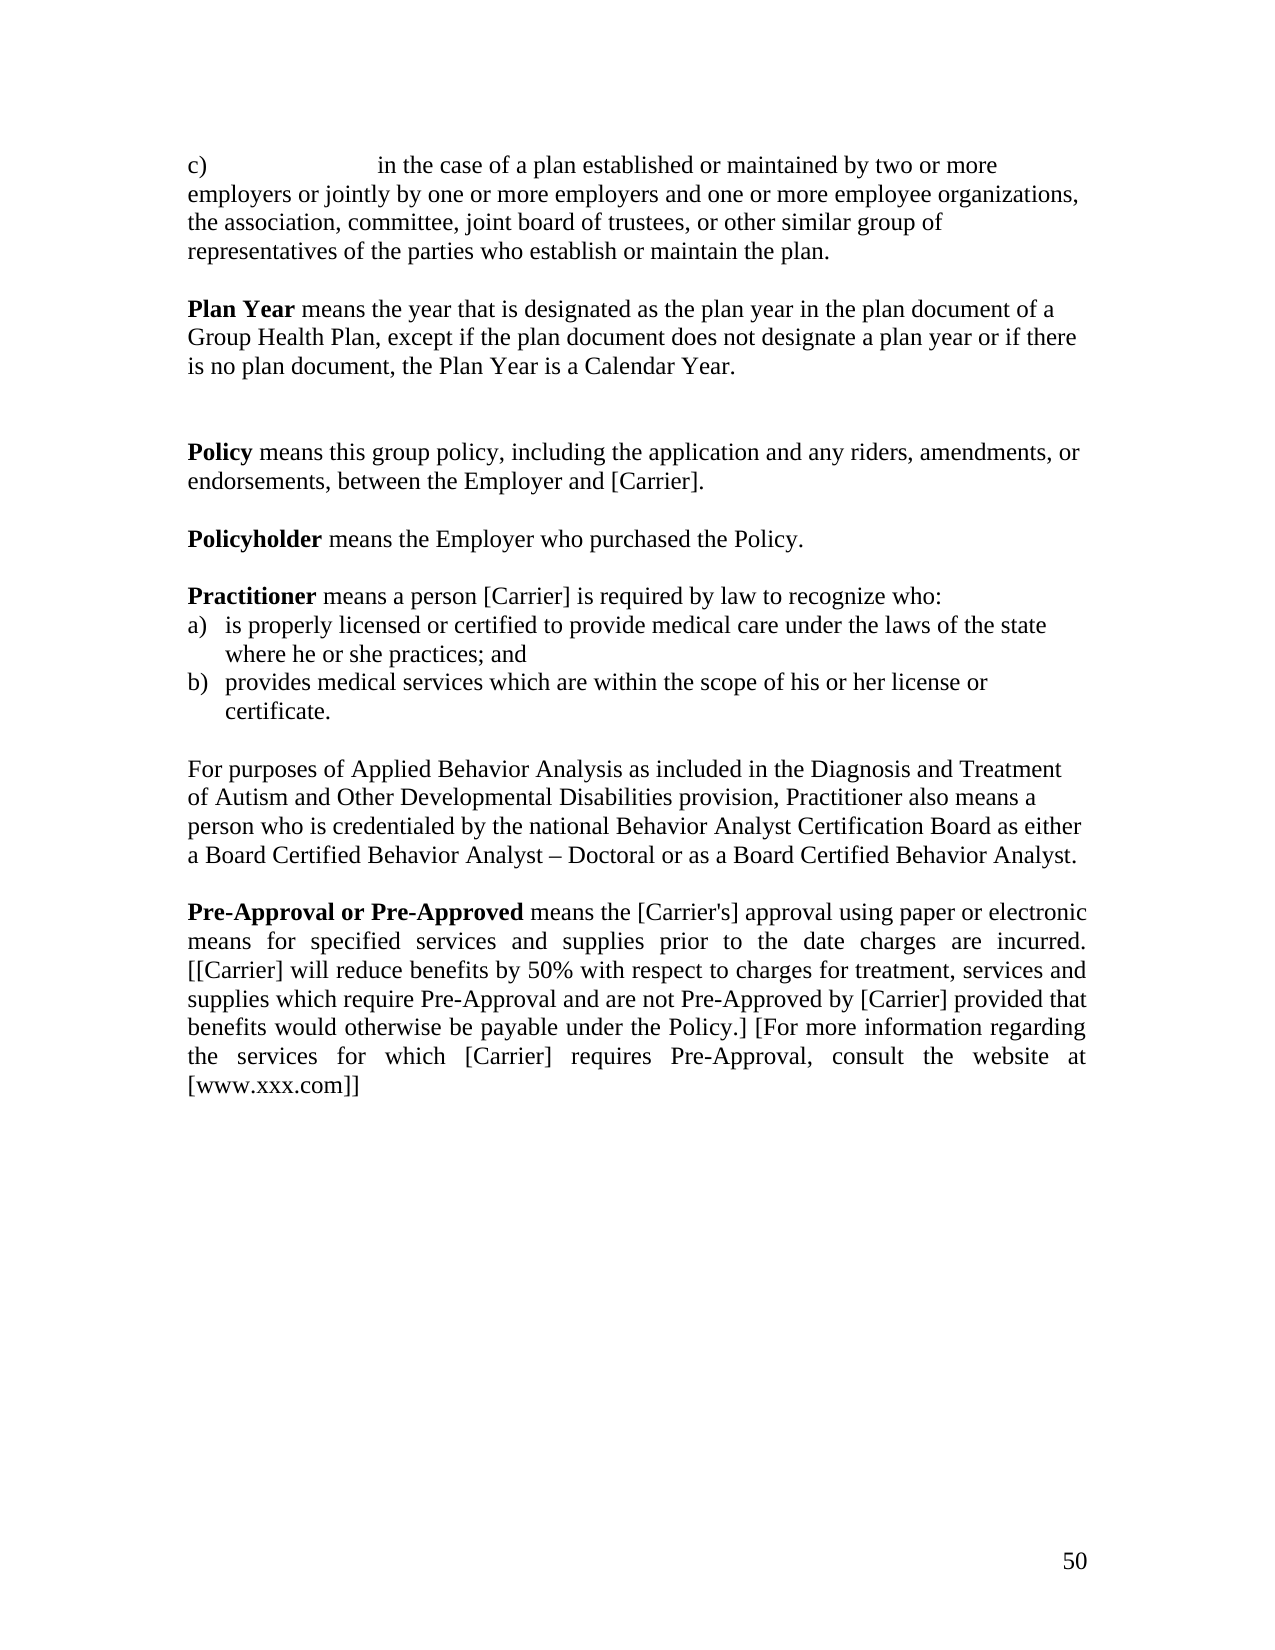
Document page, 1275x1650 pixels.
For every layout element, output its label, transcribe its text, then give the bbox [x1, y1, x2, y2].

list provides medical services which are within the scope of his or her license or certificate. [187, 667, 1087, 725]
text For purposes of Applied Behavior Analysis as included in the Diagnosis and Treatment of Autism and Other Developmental Disabilities provision, Practitioner also means a person who is credentialed by the national Behavior Analyst Certification Board as either a Board Certified Behavior Analyst – Doctoral or as a Board Certified Behavior Analyst. [187, 754, 1087, 869]
list in the case of a plan established or maintained by two or more employers or jointly by one or more employers and one or more employee organizations, the association, committee, joint board of trustees, or other similar group of representatives of the parties who establish or maintain the plan. [187, 150, 1087, 265]
text Pre-Approval or Pre-Approved means the [Carrier's] approval using paper or electronic means for specified services and supplies prior to the date charges are incurred. [[Carrier] will reduce benefits by 50% with respect to charges for treatment, services and supplies which require Pre-Approval and are not Pre-Approved by [Carrier] provided that benefits would otherwise be payable under the Policy.] [For more information regarding the services for which [Carrier] requires Pre-Approval, consult the website at [www.xxx.com]] [187, 897, 1087, 1099]
text Practitioner means a person [Carrier] is required by law to recognize who: [187, 581, 1087, 610]
text Policyholder means the Employer who purchased the Policy. [187, 524, 1087, 552]
list is properly licensed or certified to provide medical care under the laws of the state where he or she practices; and [187, 610, 1087, 667]
text Policy means this group policy, including the application and any riders, amendments, or endorsements, between the Employer and [Carrier]. [187, 437, 1087, 495]
text Plan Year means the year that is designated as the plan year in the plan document of a Group Health Plan, except if the plan document does not designate a plan year or if there is no plan document, the Plan Year is a Calendar Year. [187, 294, 1087, 380]
